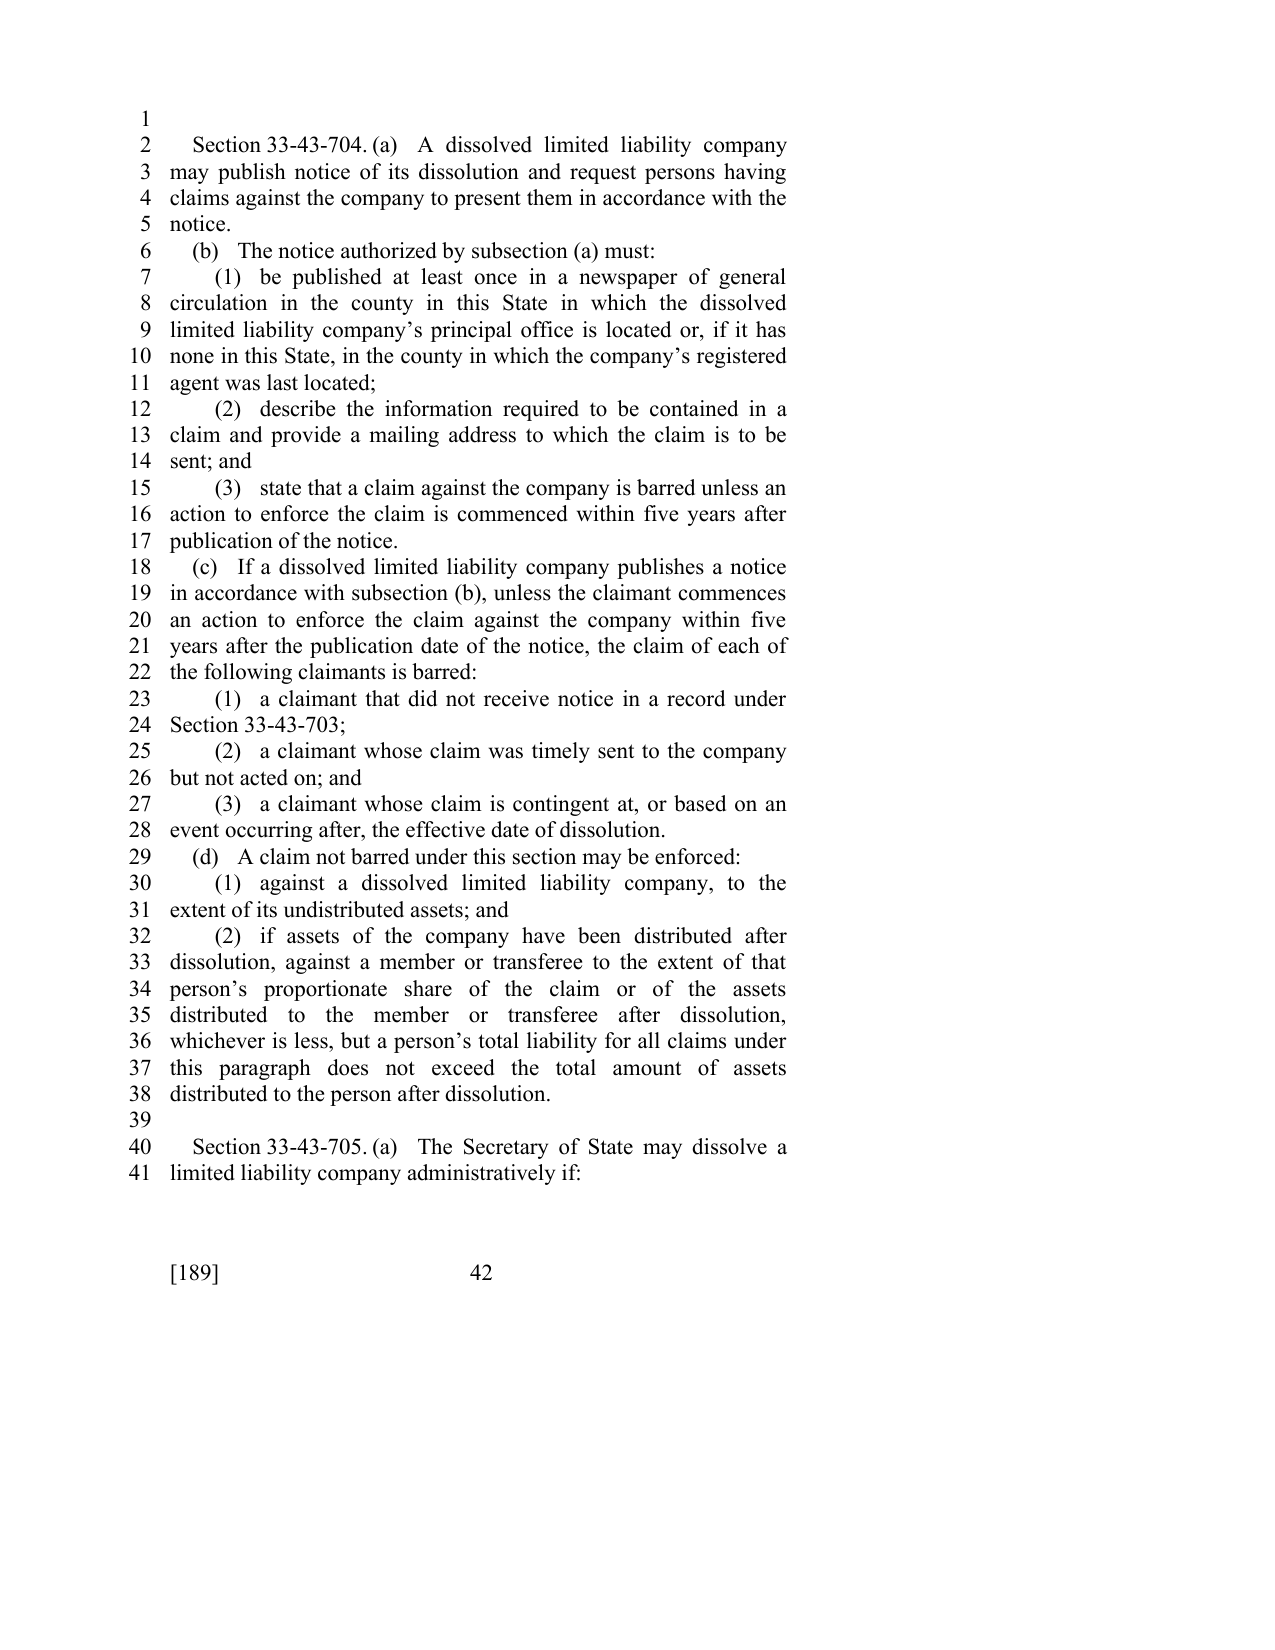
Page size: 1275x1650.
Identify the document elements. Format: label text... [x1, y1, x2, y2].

text (2) describe the information required to be contained in a claim and provide a mailing address to which the claim is to be sent; and [169, 395, 787, 474]
text Section 33-43-704. (a) A dissolved limited liability company may publish notice of its dissolution and request persons having claims against the company to present them in accordance with the notice. [169, 131, 787, 237]
text (1) be published at least once in a newspaper of general circulation in the county in this State in which the dissolved limited liability company’s principal office is located or, if it has none in this State, in the county in which the company’s registered agent was last located; [169, 263, 787, 395]
text (3) a claimant whose claim is contingent at, or based on an event occurring after, the effective date of dissolution. [169, 790, 787, 843]
text (1) against a dissolved limited liability company, to the extent of its undistributed assets; and [169, 869, 787, 922]
text (2) a claimant whose claim was timely sent to the company but not acted on; and [169, 737, 787, 790]
text (2) if assets of the company have been distributed after dissolution, against a member or transferee to the extent of that person’s proportionate share of the claim or of the assets distributed to the member or transferee after dissolution, whichever is less, but a person’s total liability for all claims under this paragraph does not exceed the total amount of assets distributed to the person after dissolution. [169, 922, 787, 1106]
text (1) a claimant that did not receive notice in a record under Section 33-43-703; [169, 685, 787, 737]
text (c) If a dissolved limited liability company publishes a notice in accordance with subsection (b), unless the claimant commences an action to enforce the claim against the company within five years after the publication date of the notice, the claim of each of the following claimants is barred: [169, 553, 787, 685]
text Section 33-43-705. (a) The Secretary of State may dissolve a limited liability company administratively if: [169, 1133, 787, 1186]
text (b) The notice authorized by subsection (a) must: [169, 237, 787, 263]
text (3) state that a claim against the company is barred unless an action to enforce the claim is commenced within five years after publication of the notice. [169, 474, 787, 553]
text (d) A claim not barred under this section may be enforced: [169, 843, 787, 869]
